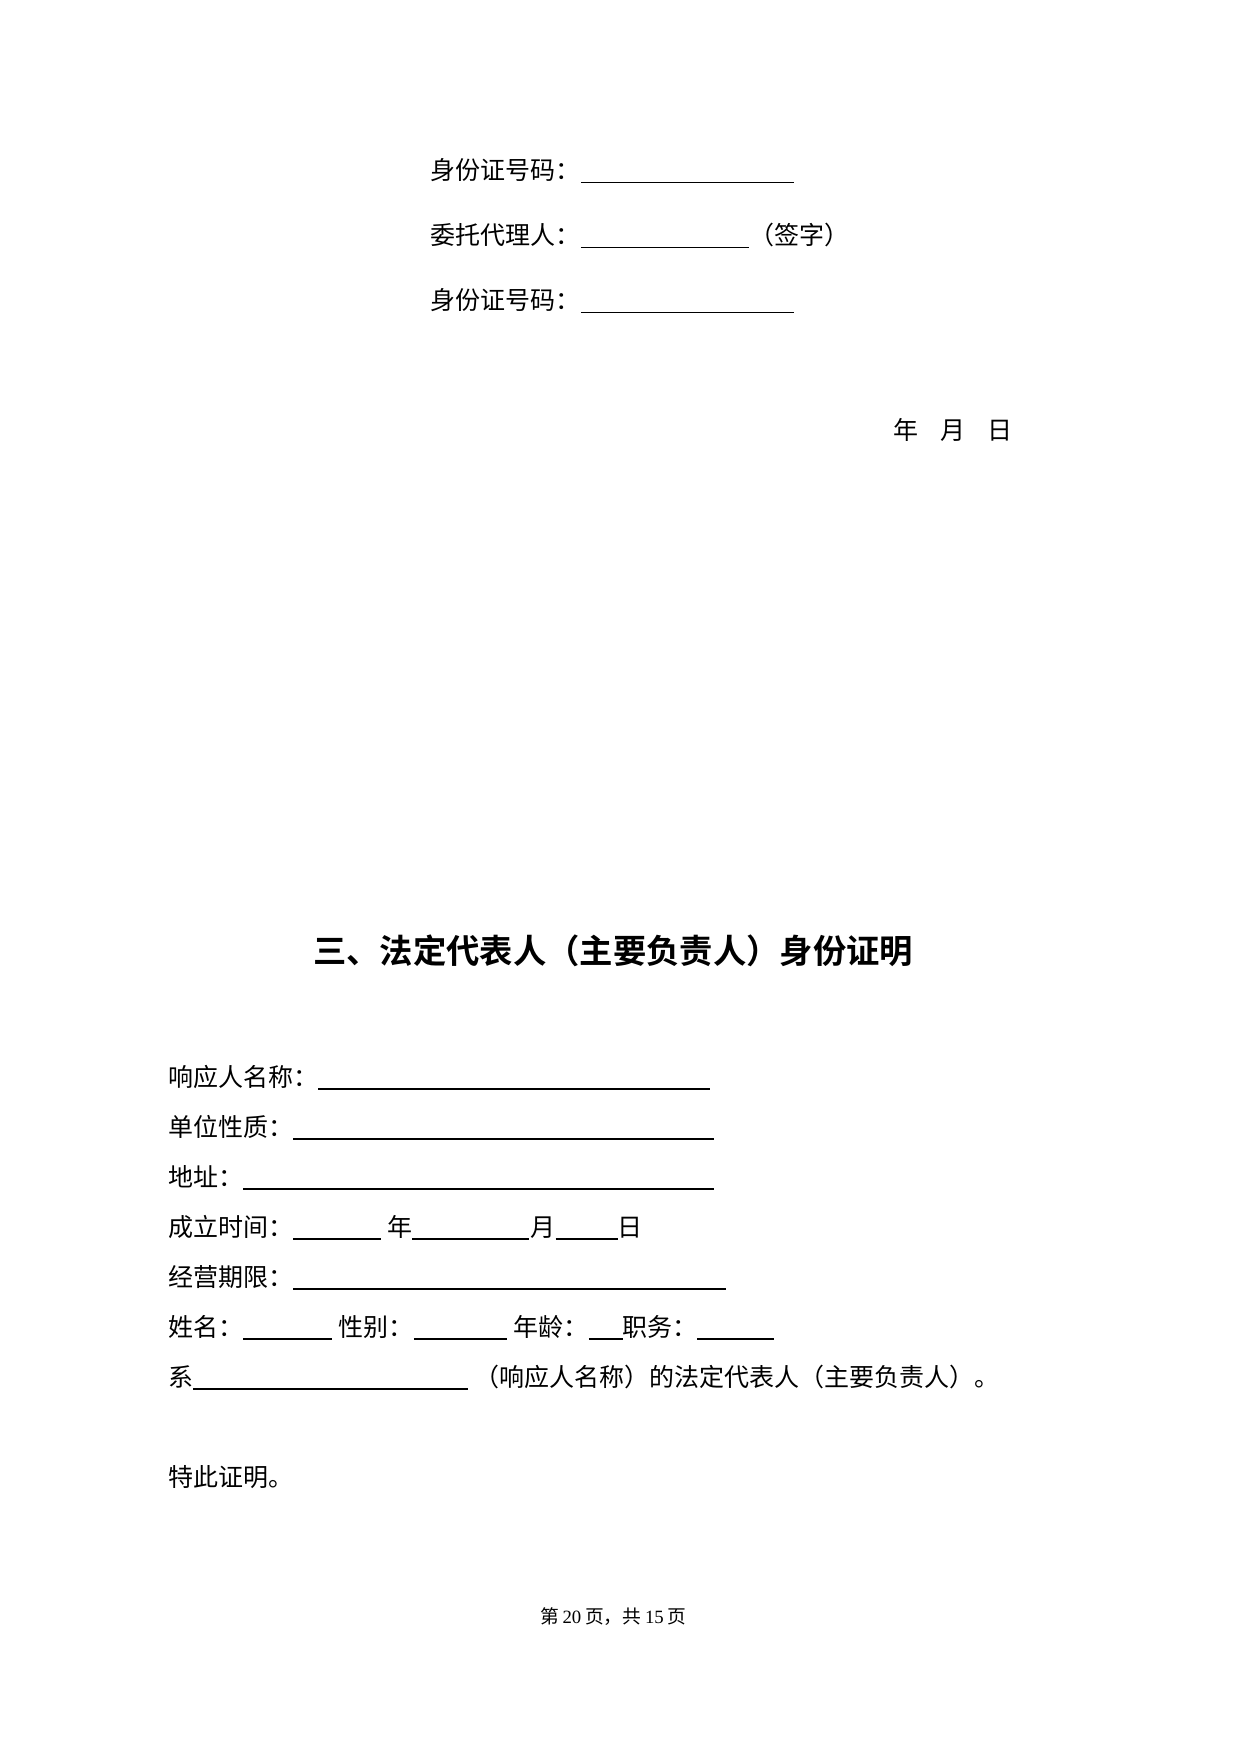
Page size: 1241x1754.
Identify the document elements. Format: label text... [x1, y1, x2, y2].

text 系 （响应人名称）的法定代表人（主要负责人）。 [118, 1346, 1107, 1396]
text 身份证号码： [118, 266, 1107, 331]
text 身份证号码： [118, 136, 1107, 201]
text 委托代理人： （签字） [118, 201, 1107, 266]
text 姓名： 性别： 年龄： 职务： [118, 1296, 1107, 1346]
text 三、法定代表人（主要负责人）身份证明 [118, 916, 1107, 981]
text 年 月 日 [118, 396, 1107, 461]
text 地址： [118, 1146, 1107, 1196]
text 单位性质： [118, 1096, 1107, 1146]
text 成立时间： 年 月 日 [118, 1196, 1107, 1246]
text 特此证明。 [118, 1446, 1107, 1496]
text 经营期限： [118, 1246, 1107, 1296]
text 响应人名称： [118, 1046, 1107, 1096]
